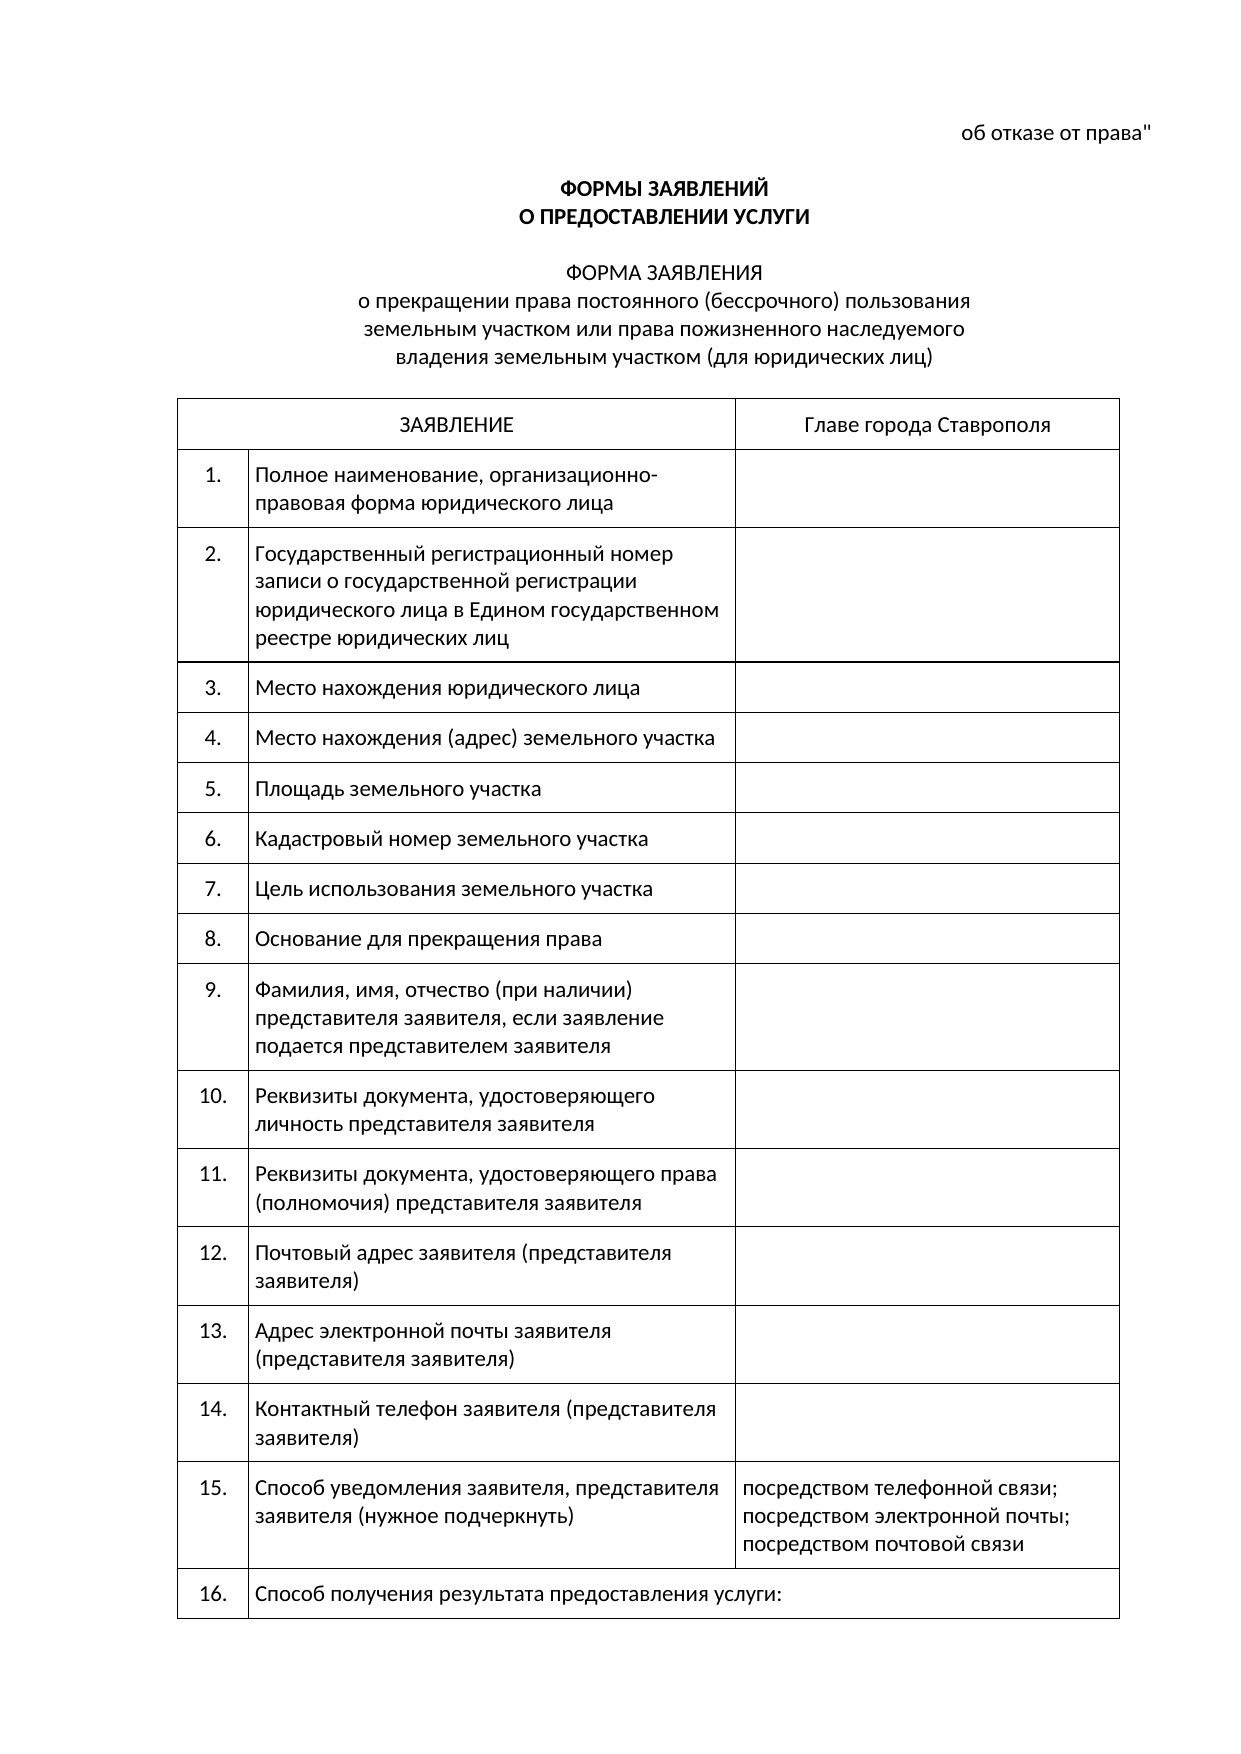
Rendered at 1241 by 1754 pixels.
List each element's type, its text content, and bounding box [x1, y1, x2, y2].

table_cell 15. [178, 1462, 248, 1568]
table_cell посредством телефонной связи; посредством электронной почты; посредством почтовой связи [736, 1462, 1119, 1568]
table_cell 13. [178, 1306, 248, 1383]
table_cell [736, 450, 1119, 527]
table_cell [736, 813, 1119, 863]
table_cell Основание для прекращения права [249, 914, 735, 963]
table_cell Место нахождения (адрес) земельного участка [249, 713, 735, 762]
table_cell Площадь земельного участка [249, 763, 735, 812]
table_cell 9. [178, 964, 248, 1069]
table_cell [736, 1306, 1119, 1383]
table_cell 4. [178, 713, 248, 762]
table_cell Полное наименование, организационно-правовая форма юридического лица [249, 450, 735, 527]
table_cell Фамилия, имя, отчество (при наличии) представителя заявителя, если заявление подается представителем заявителя [249, 964, 735, 1069]
table_cell 8. [178, 914, 248, 963]
table_cell Реквизиты документа, удостоверяющего права (полномочия) представителя заявителя [249, 1149, 735, 1226]
table_cell [736, 1149, 1119, 1226]
table_cell [736, 914, 1119, 963]
table_cell Адрес электронной почты заявителя (представителя заявителя) [249, 1306, 735, 1383]
table_header ЗАЯВЛЕНИЕ [178, 399, 735, 449]
table_cell Контактный телефон заявителя (представителя заявителя) [249, 1384, 735, 1461]
table_cell Способ получения результата предоставления услуги: [249, 1569, 1119, 1618]
table_cell [736, 1227, 1119, 1304]
table_cell [736, 864, 1119, 913]
table_cell [736, 1071, 1119, 1148]
table_cell 14. [178, 1384, 248, 1461]
text ФОРМА ЗАЯВЛЕНИЯ [177, 258, 1152, 286]
text владения земельным участком (для юридических лиц) [177, 342, 1152, 370]
table_cell Кадастровый номер земельного участка [249, 813, 735, 863]
table_cell 3. [178, 663, 248, 712]
text об отказе от права" [177, 118, 1152, 146]
table_cell 5. [178, 763, 248, 812]
table_cell 10. [178, 1071, 248, 1148]
table_cell 6. [178, 813, 248, 863]
table_cell Почтовый адрес заявителя (представителя заявителя) [249, 1227, 735, 1304]
table_cell 11. [178, 1149, 248, 1226]
table_cell [736, 763, 1119, 812]
text о прекращении права постоянного (бессрочного) пользования [177, 286, 1152, 314]
text земельным участком или права пожизненного наследуемого [177, 314, 1152, 342]
table_cell [736, 713, 1119, 762]
table_cell 7. [178, 864, 248, 913]
title О ПРЕДОСТАВЛЕНИИ УСЛУГИ [177, 202, 1152, 230]
table_cell 16. [178, 1569, 248, 1618]
table_cell 12. [178, 1227, 248, 1304]
table_cell 1. [178, 450, 248, 527]
table_cell Государственный регистрационный номер записи о государственной регистрации юридического лица в Едином государственном реестре юридических лиц [249, 528, 735, 661]
table_header Главе города Ставрополя [736, 399, 1119, 449]
title ФОРМЫ ЗАЯВЛЕНИЙ [177, 174, 1152, 202]
table_cell [736, 528, 1119, 661]
table_cell Реквизиты документа, удостоверяющего личность представителя заявителя [249, 1071, 735, 1148]
table_cell [736, 663, 1119, 712]
table_cell 2. [178, 528, 248, 661]
table_cell Цель использования земельного участка [249, 864, 735, 913]
table_cell [736, 964, 1119, 1069]
table_cell Место нахождения юридического лица [249, 663, 735, 712]
table_cell Способ уведомления заявителя, представителя заявителя (нужное подчеркнуть) [249, 1462, 735, 1568]
table_cell [736, 1384, 1119, 1461]
